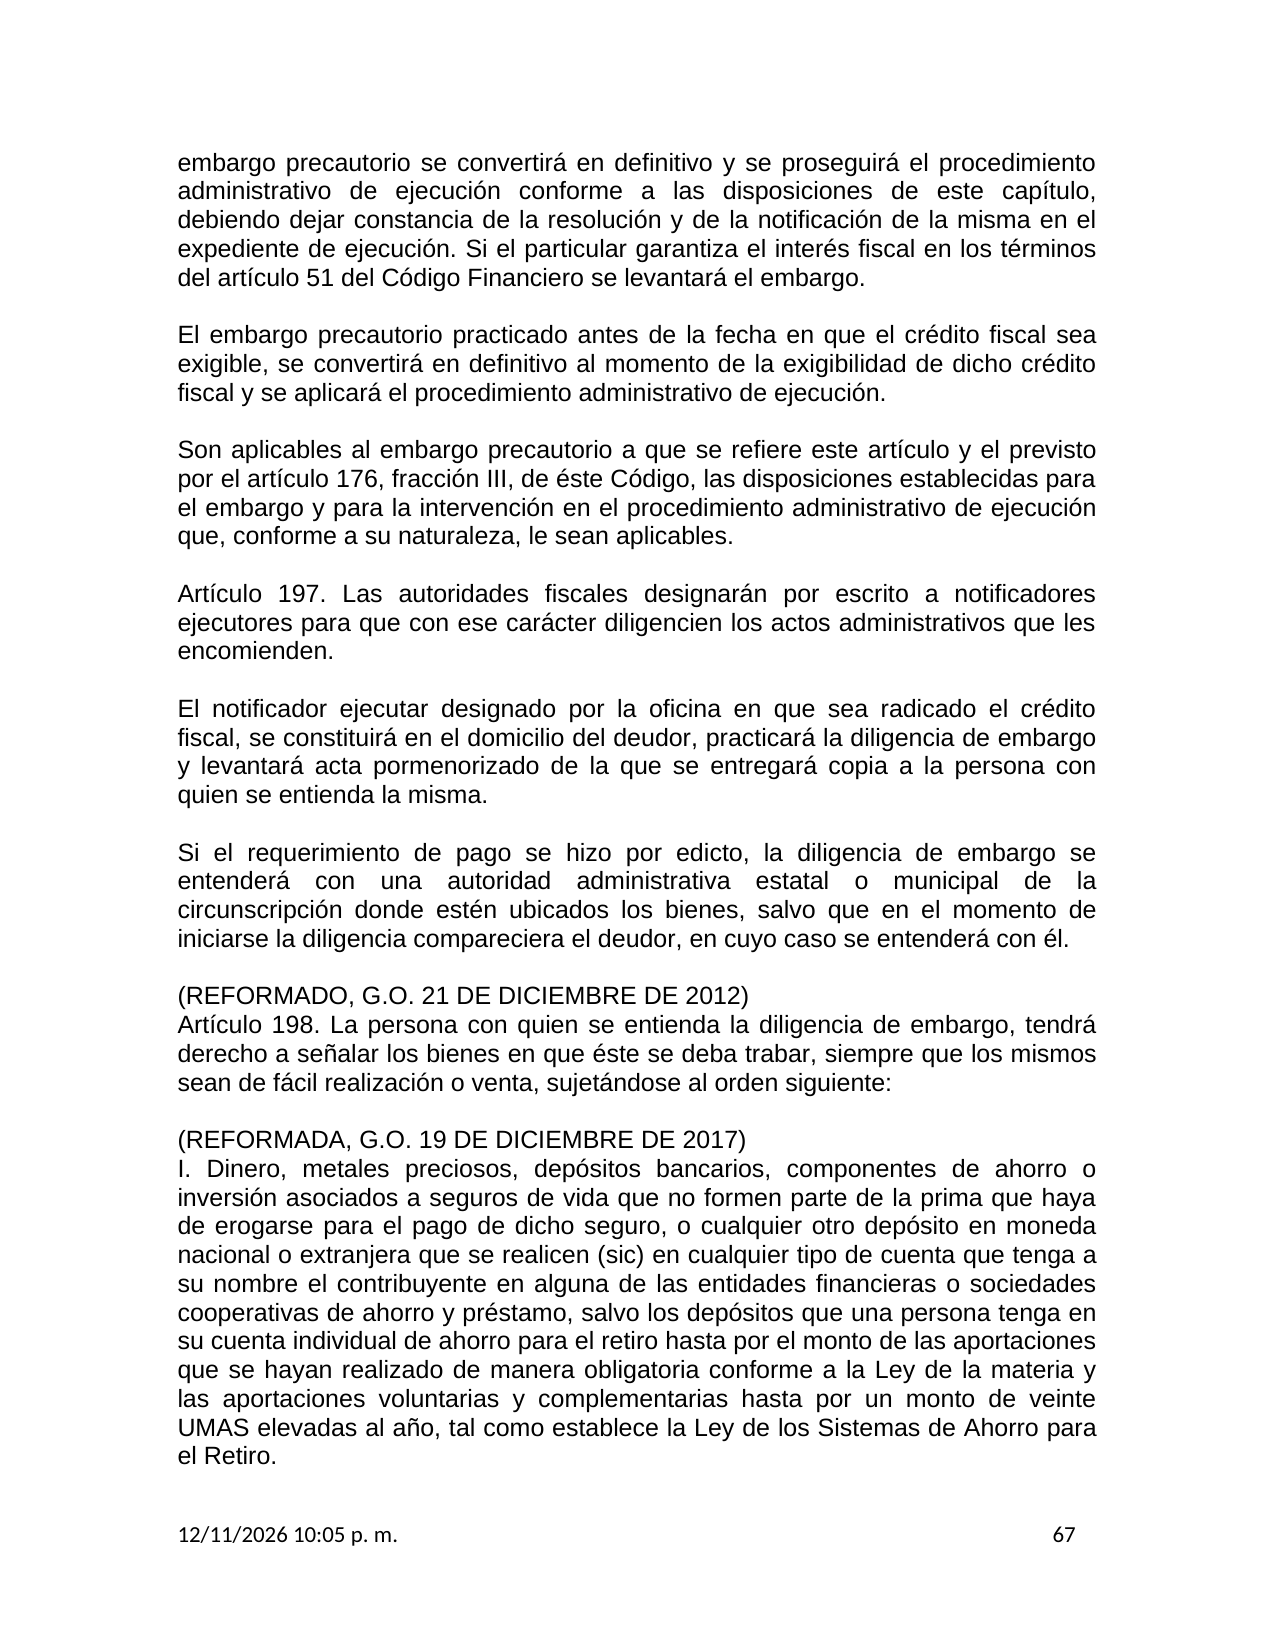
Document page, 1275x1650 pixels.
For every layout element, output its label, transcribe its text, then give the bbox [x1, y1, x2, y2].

text Son aplicables al embargo precautorio a que se refiere este artículo y el previsto por el artículo 176, fracción III, de éste Código, las disposiciones establecidas para el embargo y para la intervención en el procedimiento administrativo de ejecución que, conforme a su naturaleza, le sean aplicables. [177, 435, 1098, 550]
text El notificador ejecutar designado por la oficina en que sea radicado el crédito fiscal, se constituirá en el domicilio del deudor, practicará la diligencia de embargo y levantará acta pormenorizado de la que se entregará copia a la persona con quien se entienda la misma. [177, 694, 1098, 809]
text Artículo 197. Las autoridades fiscales designarán por escrito a notificadores ejecutores para que con ese carácter diligencien los actos administrativos que les encomienden. [177, 579, 1098, 665]
text Si el requerimiento de pago se hizo por edicto, la diligencia de embargo se entenderá con una autoridad administrativa estatal o municipal de la circunscripción donde estén ubicados los bienes, salvo que en el momento de iniciarse la diligencia compareciera el deudor, en cuyo caso se entenderá con él. [177, 838, 1098, 953]
text (REFORMADO, G.O. 21 DE DICIEMBRE DE 2012) [177, 981, 1098, 1010]
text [177, 148, 1098, 291]
text El embargo precautorio practicado antes de la fecha en que el crédito fiscal sea exigible, se convertirá en definitivo al momento de la exigibilidad de dicho crédito fiscal y se aplicará el procedimiento administrativo de ejecución. [177, 320, 1098, 406]
text (REFORMADA, G.O. 19 DE DICIEMBRE DE 2017) [177, 1125, 1098, 1154]
text Artículo 198. La persona con quien se entienda la diligencia de embargo, tendrá derecho a señalar los bienes en que éste se deba trabar, siempre que los mismos sean de fácil realización o venta, sujetándose al orden siguiente: [177, 1010, 1098, 1096]
text I. Dinero, metales preciosos, depósitos bancarios, componentes de ahorro o inversión asociados a seguros de vida que no formen parte de la prima que haya de erogarse para el pago de dicho seguro, o cualquier otro depósito en moneda nacional o extranjera que se realicen (sic) en cualquier tipo de cuenta que tenga a su nombre el contribuyente en alguna de las entidades financieras o sociedades cooperativas de ahorro y préstamo, salvo los depósitos que una persona tenga en su cuenta individual de ahorro para el retiro hasta por el monto de las aportaciones que se hayan realizado de manera obligatoria conforme a la Ley de la materia y las aportaciones voluntarias y complementarias hasta por un monto de veinte UMAS elevadas al año, tal como establece la Ley de los Sistemas de Ahorro para el Retiro. [177, 1154, 1098, 1470]
